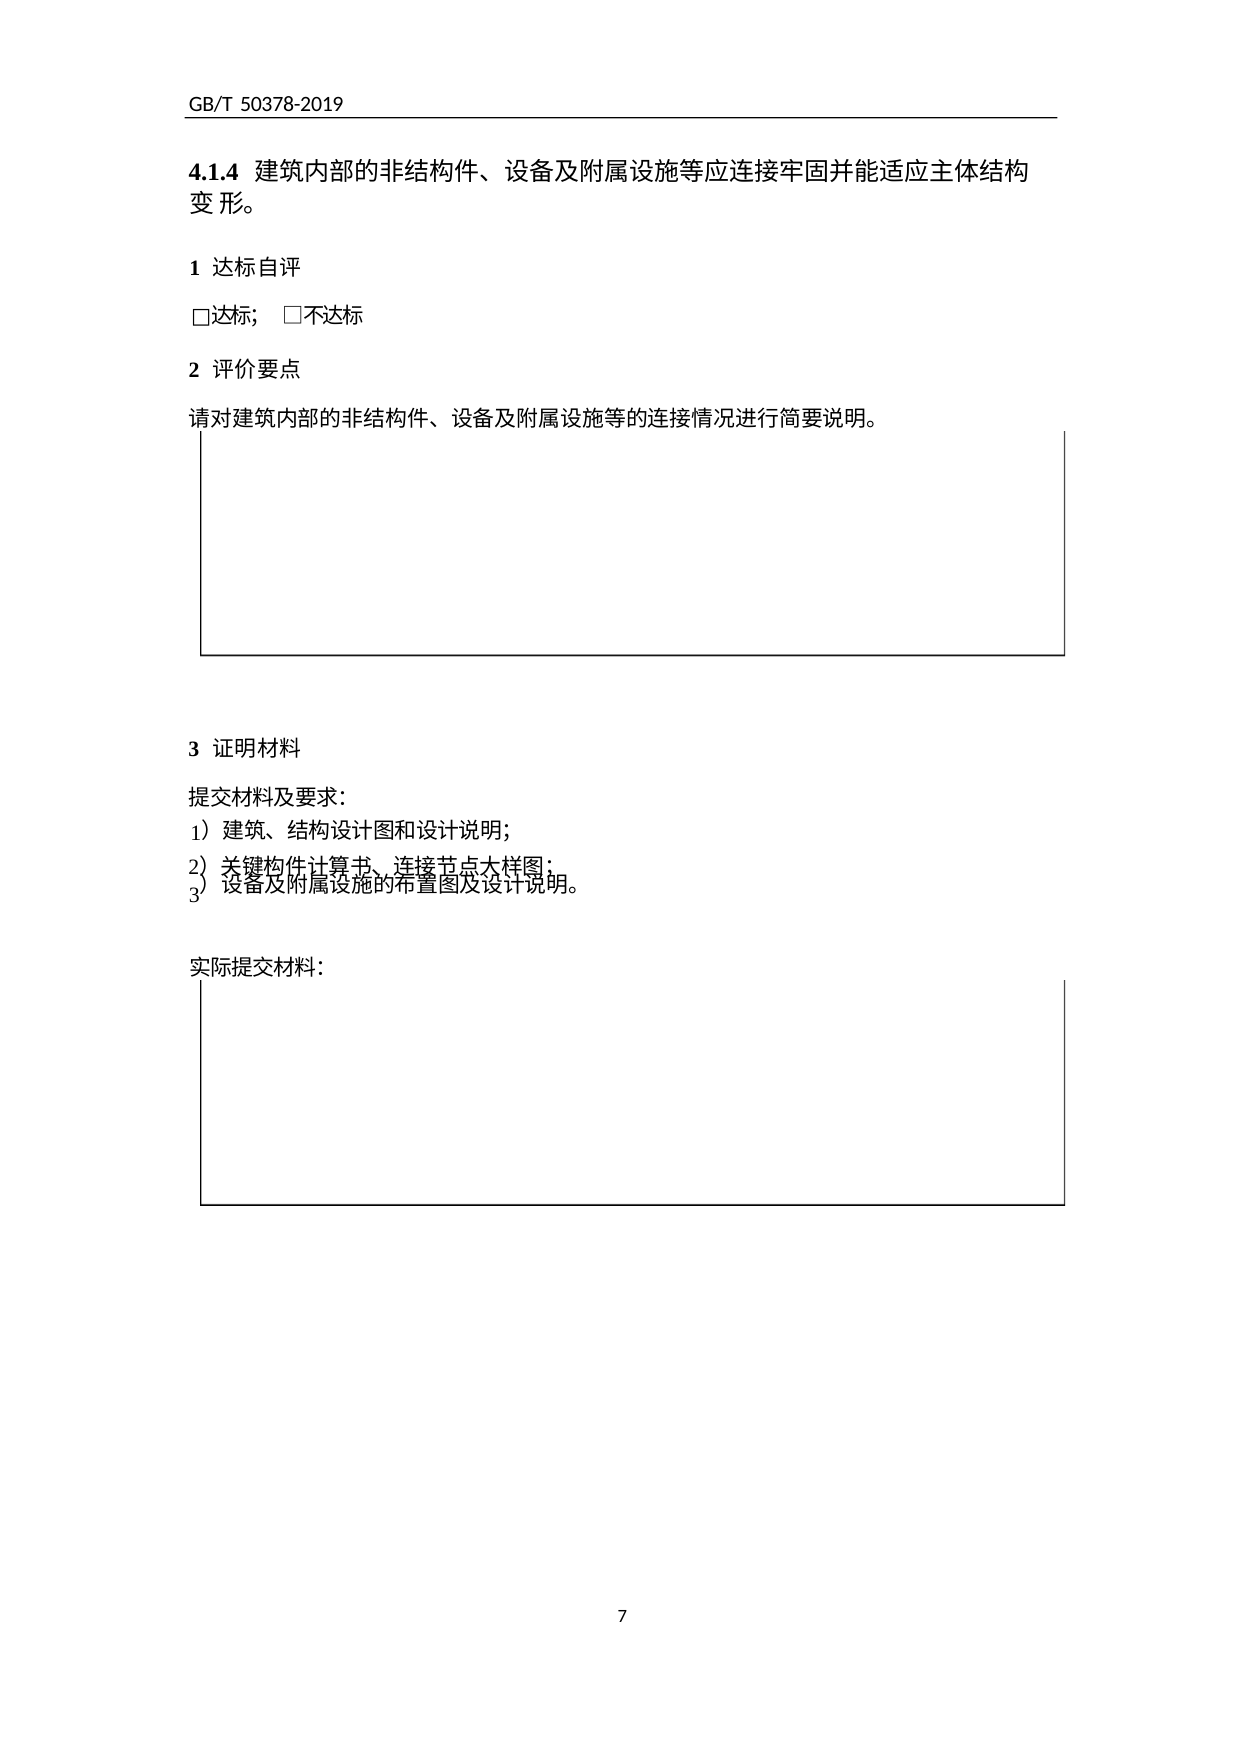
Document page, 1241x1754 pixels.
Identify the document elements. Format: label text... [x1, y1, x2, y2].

text 1 达标自评 [184, 256, 1065, 280]
text 3 证明材料 [184, 737, 1065, 761]
text 提交材料及要求： [184, 786, 1065, 810]
text 2 评价要点 [184, 358, 1065, 382]
text 2）关键构件计算书、连接节点大样图； [184, 853, 1065, 879]
text 3）设备及附属设施的布置图及设计说明。 [184, 888, 1065, 954]
text 请对建筑内部的非结构件、设备及附属设施等的连接情况进行简要说明。 [184, 407, 1065, 432]
text 实际提交材料： [184, 954, 1065, 981]
text 4.1.4 建筑内部的非结构件、设备及附属设施等应连接牢固并能适应主体结构变 形。 [188, 155, 1054, 219]
text □达标； □不达标 [184, 304, 1065, 328]
picture [200, 431, 1066, 658]
text 1）建筑、结构设计图和设计说明； [184, 821, 1065, 852]
picture [200, 980, 1066, 1206]
